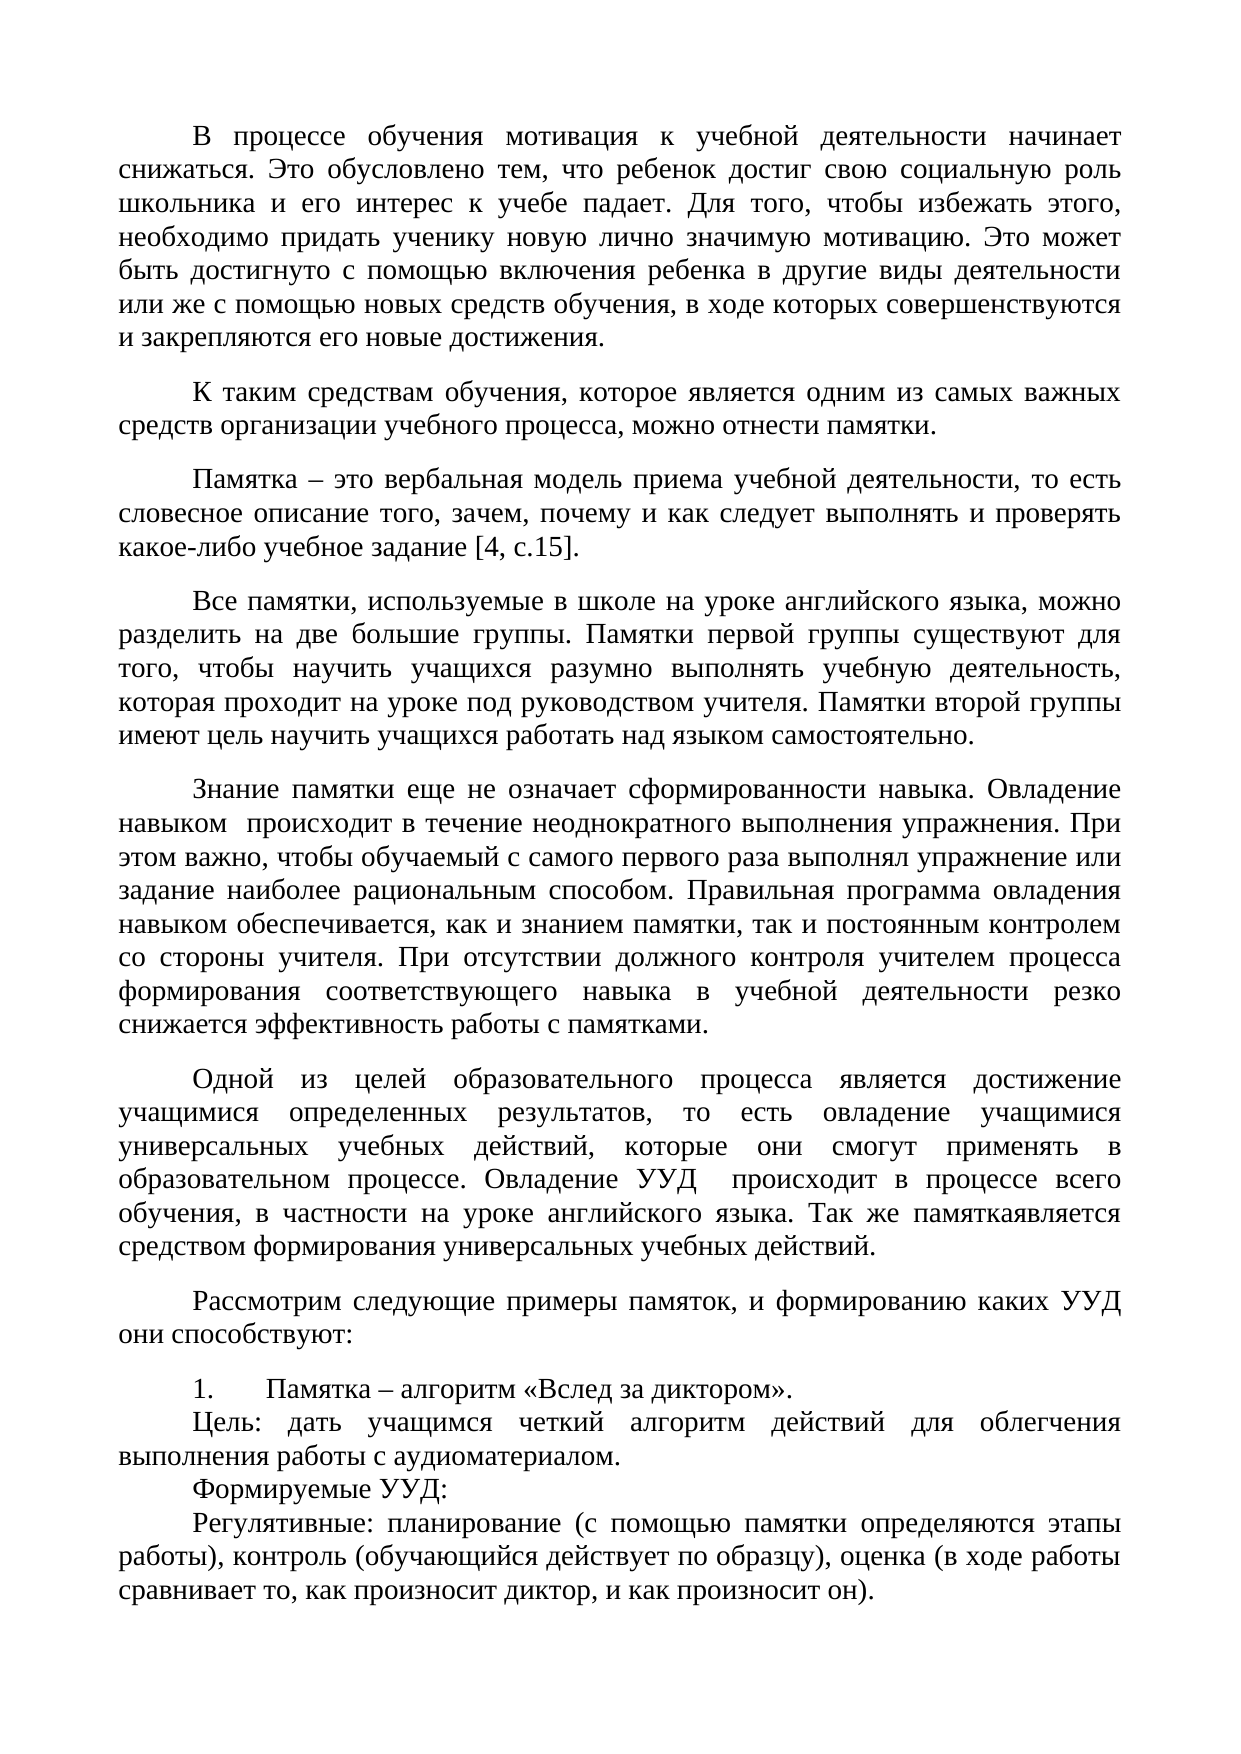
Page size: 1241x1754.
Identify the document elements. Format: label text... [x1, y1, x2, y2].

text Памятка – это вербальная модель приема учебной деятельности, то есть словесное описание того, зачем, почему и как следует выполнять и проверять какое-либо учебное задание [4, с.15]. [118, 462, 1122, 562]
text Регулятивные: планирование (с помощью памятки определяются этапы работы), контроль (обучающийся действует по образцу), оценка (в ходе работы сравнивает то, как произносит диктор, и как произносит он). [118, 1505, 1122, 1606]
text Знание памятки еще не означает сформированности навыка. Овладение навыком происходит в течение неоднократного выполнения упражнения. При этом важно, чтобы обучаемый с самого первого раза выполнял упражнение или задание наиболее рациональным способом. Правильная программа овладения навыком обеспечивается, как и знанием памятки, так и постоянным контролем со стороны учителя. При отсутствии должного контроля учителем процесса формирования соответствующего навыка в учебной деятельности резко снижается эффективность работы с памятками. [118, 772, 1122, 1040]
text Одной из целей образовательного процесса является достижение учащимися определенных результатов, то есть овладение учащимися универсальных учебных действий, которые они смогут применять в образовательном процессе. Овладение УУД происходит в процессе всего обучения, в частности на уроке английского языка. Так же памяткаявляется средством формирования универсальных учебных действий. [118, 1061, 1122, 1262]
text Цель: дать учащимся четкий алгоритм действий для облегчения выполнения работы с аудиоматериалом. [118, 1404, 1122, 1471]
text Рассмотрим следующие примеры памяток, и формированию каких УУД они способствуют: [118, 1283, 1122, 1350]
list Памятка – алгоритм «Вслед за диктором». [118, 1371, 1122, 1404]
text В процессе обучения мотивация к учебной деятельности начинает снижаться. Это обусловлено тем, что ребенок достиг свою социальную роль школьника и его интерес к учебе падает. Для того, чтобы избежать этого, необходимо придать ученику новую лично значимую мотивацию. Это может быть достигнуто с помощью включения ребенка в другие виды деятельности или же с помощью новых средств обучения, в ходе которых совершенствуются и закрепляются его новые достижения. [118, 118, 1122, 353]
text К таким средствам обучения, которое является одним из самых важных средств организации учебного процесса, можно отнести памятки. [118, 374, 1122, 441]
text Все памятки, используемые в школе на уроке английского языка, можно разделить на две большие группы. Памятки первой группы существуют для того, чтобы научить учащихся разумно выполнять учебную деятельность, которая проходит на уроке под руководством учителя. Памятки второй группы имеют цель научить учащихся работать над языком самостоятельно. [118, 583, 1122, 751]
text Формируемые УУД: [118, 1471, 1122, 1505]
